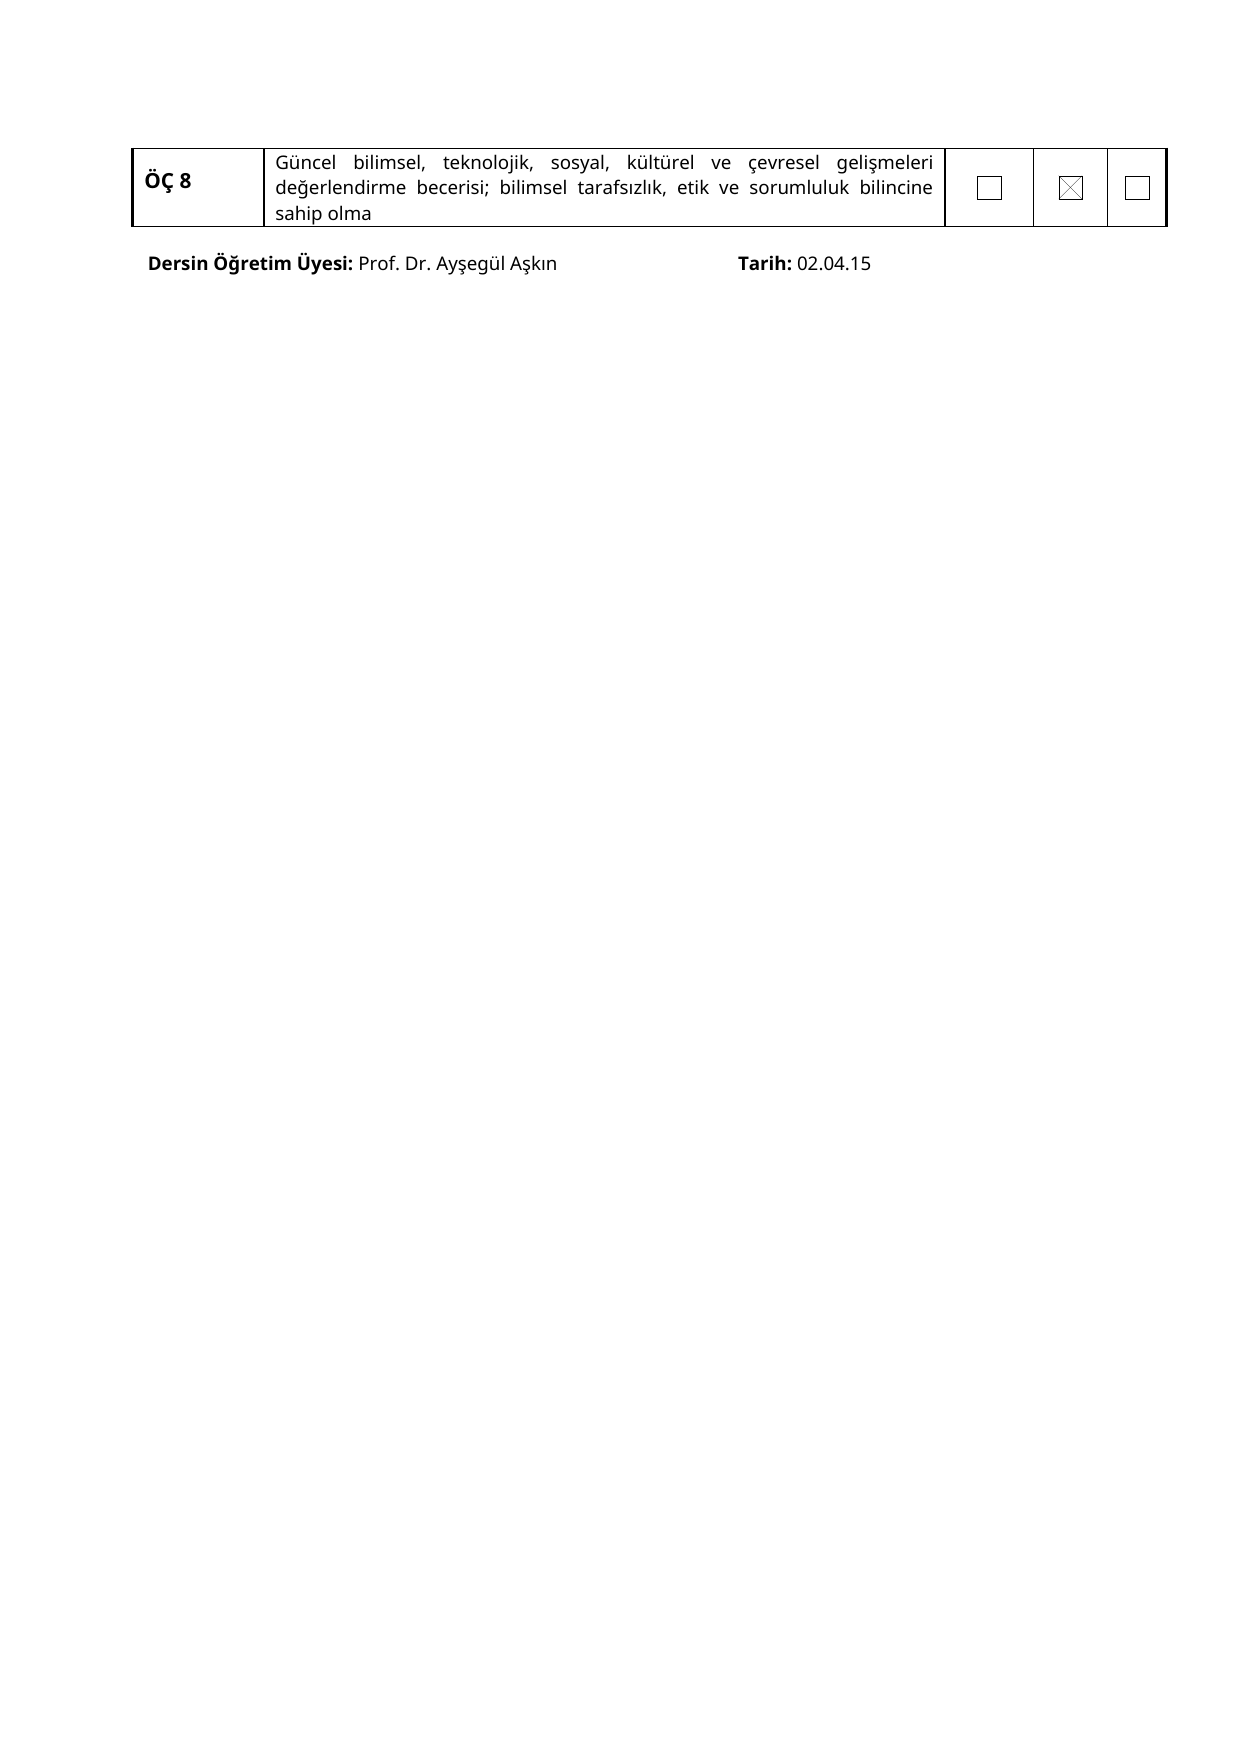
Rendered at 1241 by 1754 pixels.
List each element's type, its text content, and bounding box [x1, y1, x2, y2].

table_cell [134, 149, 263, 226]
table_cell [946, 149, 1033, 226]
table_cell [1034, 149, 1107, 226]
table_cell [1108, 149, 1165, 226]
text Dersin Öğretim Üyesi: Prof. Dr. Ayşegül Aşkın Tarih: 02.04.15 [148, 250, 1093, 276]
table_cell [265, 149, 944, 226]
